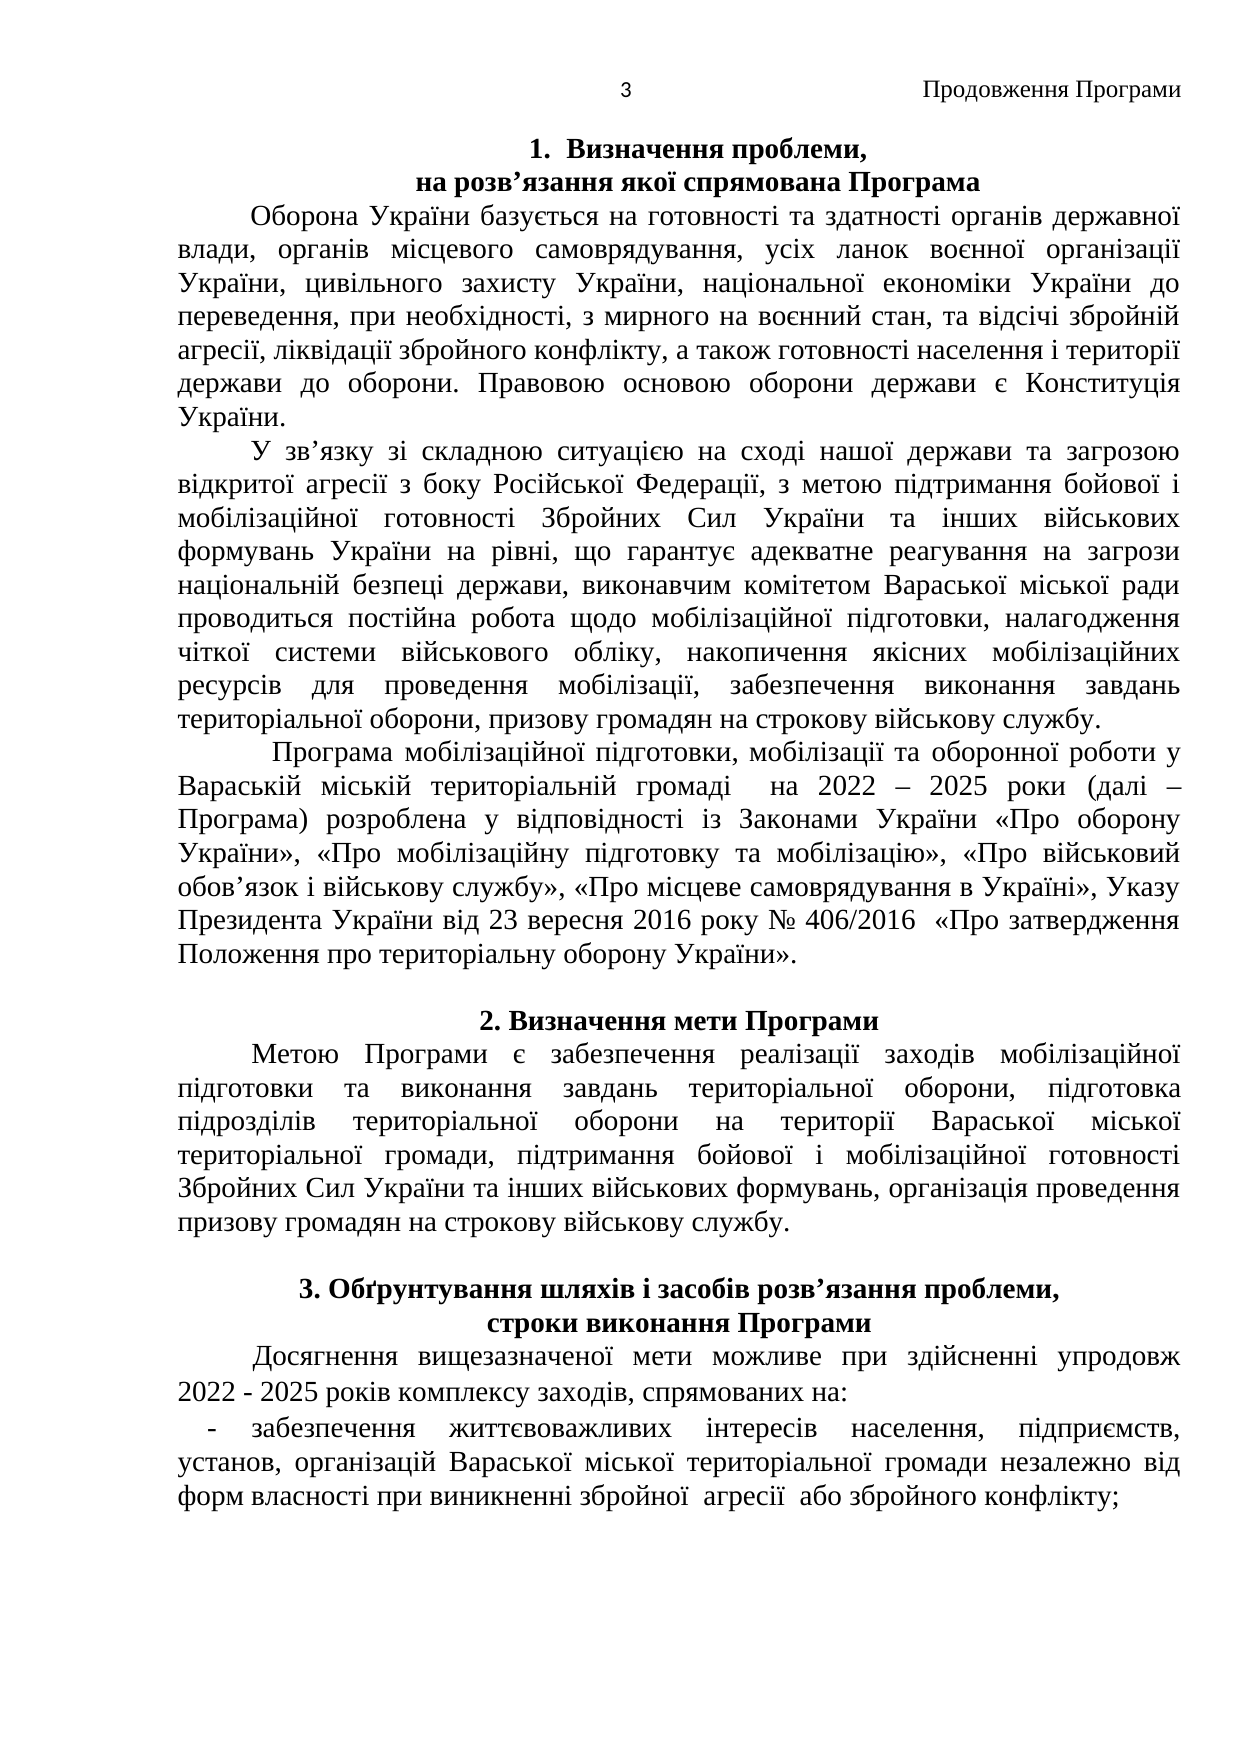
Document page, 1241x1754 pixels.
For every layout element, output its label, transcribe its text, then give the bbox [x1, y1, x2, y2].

text У зв’язку зі складною ситуацією на сході нашої держави та загрозою відкритої агресії з боку Російської Федерації, з метою підтримання бойової і мобілізаційної готовності Збройних Сил України та інших військових формувань України на рівні, що гарантує адекватне реагування на загрози національній безпеці держави, виконавчим комітетом Вараської міської ради проводиться постійна робота щодо мобілізаційної підготовки, налагодження чіткої системи військового обліку, накопичення якісних мобілізаційних ресурсів для проведення мобілізації, забезпечення виконання завдань територіальної оборони, призову громадян на строкову військову службу. [177, 433, 1181, 734]
text Метою Програми є забезпечення реалізації заходів мобілізаційної підготовки та виконання завдань територіальної оборони, підготовка підрозділів територіальної оборони на території Вараської міської територіальної громади, підтримання бойової і мобілізаційної готовності Збройних Сил України та інших військових формувань, організація проведення призову громадян на строкову військову службу. [177, 1036, 1181, 1238]
list забезпечення життєвоважливих інтересів населення, підприємств, установ, організацій Вараської міської територіальної громади незалежно від форм власності при виникненні збройної агресії або збройного конфлікту; [177, 1411, 1181, 1511]
text Оборона України базується на готовності та здатності органів державної влади, органів місцевого самоврядування, усіх ланок воєнної організації України, цивільного захисту України, національної економіки України до переведення, при необхідності, з мирного на воєнний стан, та відсічі збройній агресії, ліквідації збройного конфлікту, а також готовності населення і території держави до оборони. Правовою основою оборони держави є Конституція України. [177, 198, 1181, 433]
text Програма мобілізаційної підготовки, мобілізації та оборонної роботи у Вараській міській територіальній громаді на 2022 – 2025 роки (далі – Програма) розроблена у відповідності із Законами України «Про оборону України», «Про мобілізаційну підготовку та мобілізацію», «Про військовий обов’язок і військову службу», «Про місцеве самоврядування в Україні», Указу Президента України від 23 вересня 2016 року № 406/2016 «Про затвердження Положення про територіальну оборону України». [177, 734, 1181, 969]
list Визначення проблеми, [215, 131, 1181, 164]
text 3. Обґрунтування шляхів і засобів розв’язання проблеми, [177, 1271, 1181, 1305]
text строки виконання Програми [177, 1305, 1181, 1338]
text Досягнення вищезазначеної мети можливе при здійсненні упродовж 2022 - 2025 років комплексу заходів, спрямованих на: [177, 1338, 1181, 1408]
text на розв’язання якої спрямована Програма [215, 164, 1181, 198]
text 2. Визначення мети Програми [177, 1003, 1181, 1036]
